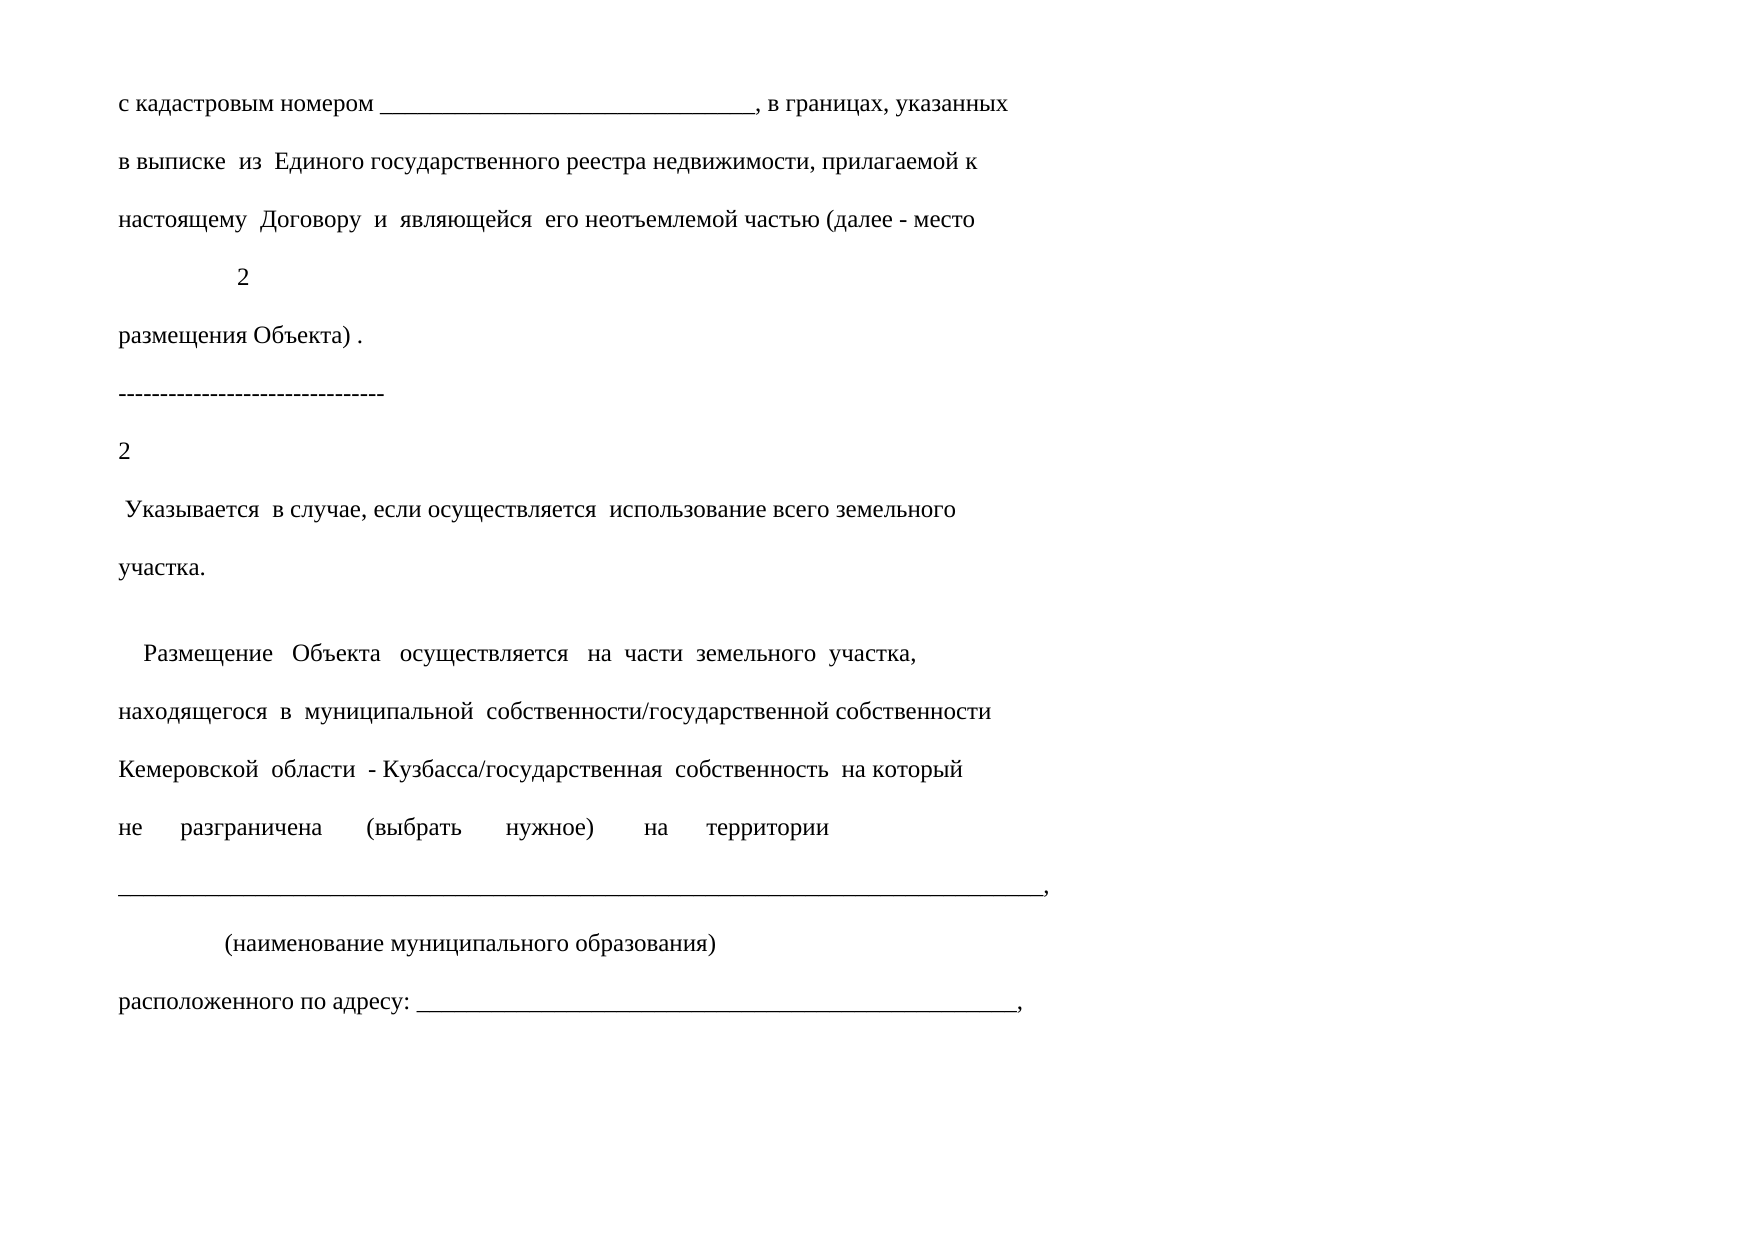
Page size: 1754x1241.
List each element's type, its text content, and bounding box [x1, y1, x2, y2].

text настоящему Договору и являющейся его неотъемлемой частью (далее - место [118, 204, 1636, 233]
text Указывается в случае, если осуществляется использование всего земельного [118, 494, 1636, 523]
text 2 [118, 262, 1636, 291]
text Размещение Объекта осуществляется на части земельного участка, [118, 610, 1636, 667]
text с кадастровым номером ______________________________, в границах, указанных [118, 88, 1636, 117]
text в выписке из Единого государственного реестра недвижимости, прилагаемой к [118, 146, 1636, 175]
text (наименование муниципального образования) [118, 928, 1636, 957]
text участка. [118, 552, 1636, 581]
text -------------------------------- [118, 378, 1636, 407]
text 2 [118, 436, 1636, 465]
text Кемеровской области - Кузбасса/государственная собственность на который [118, 754, 1636, 783]
text не разграничена (выбрать нужное) на территории [118, 812, 1636, 841]
text __________________________________________________________________________, [118, 870, 1636, 899]
text расположенного по адресу: ________________________________________________, [118, 986, 1636, 1015]
text находящегося в муниципальной собственности/государственной собственности [118, 696, 1636, 725]
text размещения Объекта) . [118, 320, 1636, 349]
